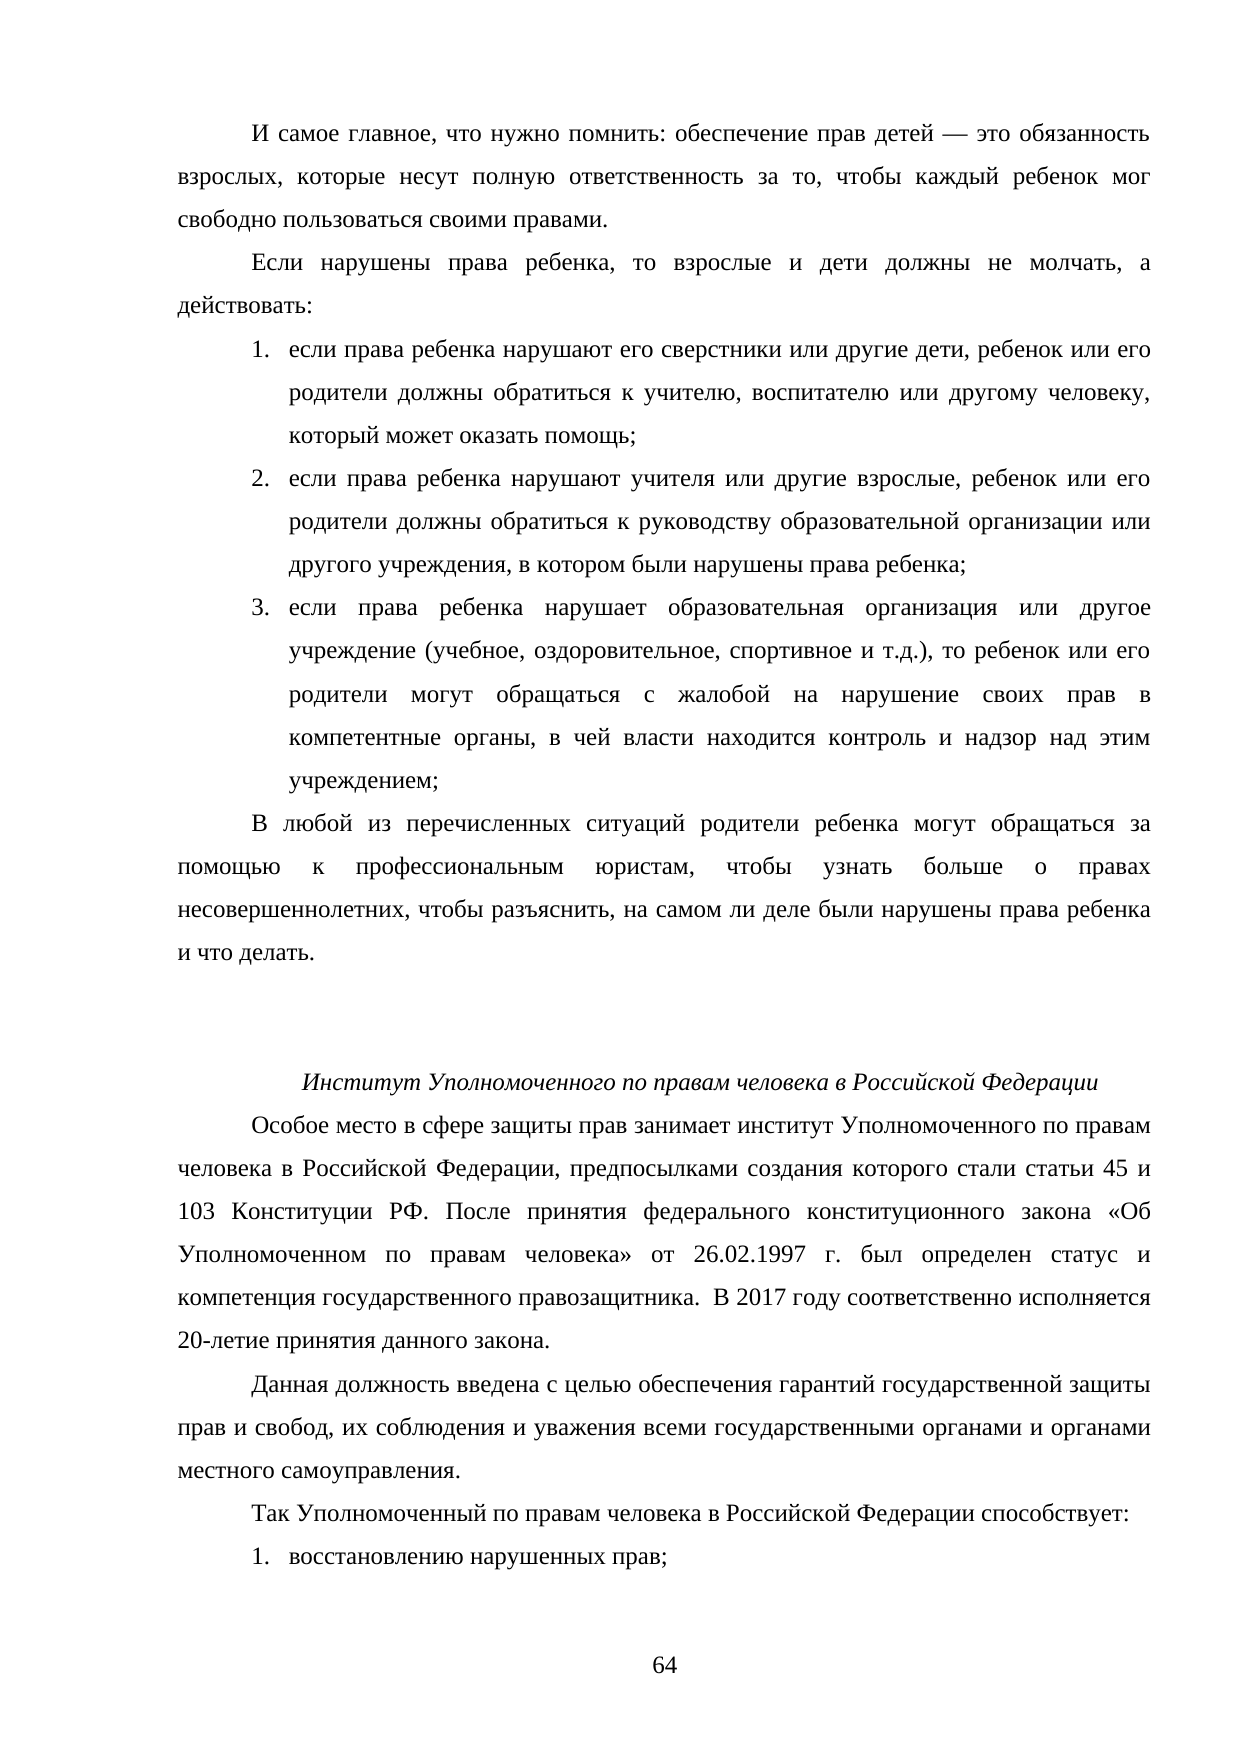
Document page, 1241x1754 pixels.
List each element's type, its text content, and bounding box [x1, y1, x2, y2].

text И самое главное, что нужно помнить: обеспечение прав детей — это обязанность взрослых, которые несут полную ответственность за то, чтобы каждый ребенок мог свободно пользоваться своими правами. [177, 118, 1152, 233]
text Если нарушены права ребенка, то взрослые и дети должны не молчать, а действовать: [177, 247, 1152, 319]
text В любой из перечисленных ситуаций родители ребенка могут обращаться за помощью к профессиональным юристам, чтобы узнать больше о правах несовершеннолетних, чтобы разъяснить, на самом ли деле были нарушены права ребенка и что делать. [177, 808, 1152, 966]
list восстановлению нарушенных прав; [251, 1541, 1152, 1570]
text Так Уполномоченный по правам человека в Российской Федерации способствует: [177, 1498, 1152, 1527]
text Институт Уполномоченного по правам человека в Российской Федерации [177, 1067, 1152, 1096]
list если права ребенка нарушает образовательная организация или другое учреждение (учебное, оздоровительное, спортивное и т.д.), то ребенок или его родители могут обращаться с жалобой на нарушение своих прав в компетентные органы, в чей власти находится контроль и надзор над этим учреждением; [251, 592, 1152, 794]
list если права ребенка нарушают его сверстники или другие дети, ребенок или его родители должны обратиться к учителю, воспитателю или другому человеку, который может оказать помощь; [251, 334, 1152, 449]
text Особое место в сфере защиты прав занимает институт Уполномоченного по правам человека в Российской Федерации, предпосылками создания которого стали статьи 45 и 103 Конституции РФ. После принятия федерального конституционного закона «Об Уполномоченном по правам человека» от 26.02.1997 г. был определен статус и компетенция государственного правозащитника. В 2017 году соответственно исполняется 20-летие принятия данного закона. [177, 1110, 1152, 1354]
list если права ребенка нарушают учителя или другие взрослые, ребенок или его родители должны обратиться к руководству образовательной организации или другого учреждения, в котором были нарушены права ребенка; [251, 463, 1152, 578]
text Данная должность введена с целью обеспечения гарантий государственной защиты прав и свобод, их соблюдения и уважения всеми государственными органами и органами местного самоуправления. [177, 1369, 1152, 1484]
